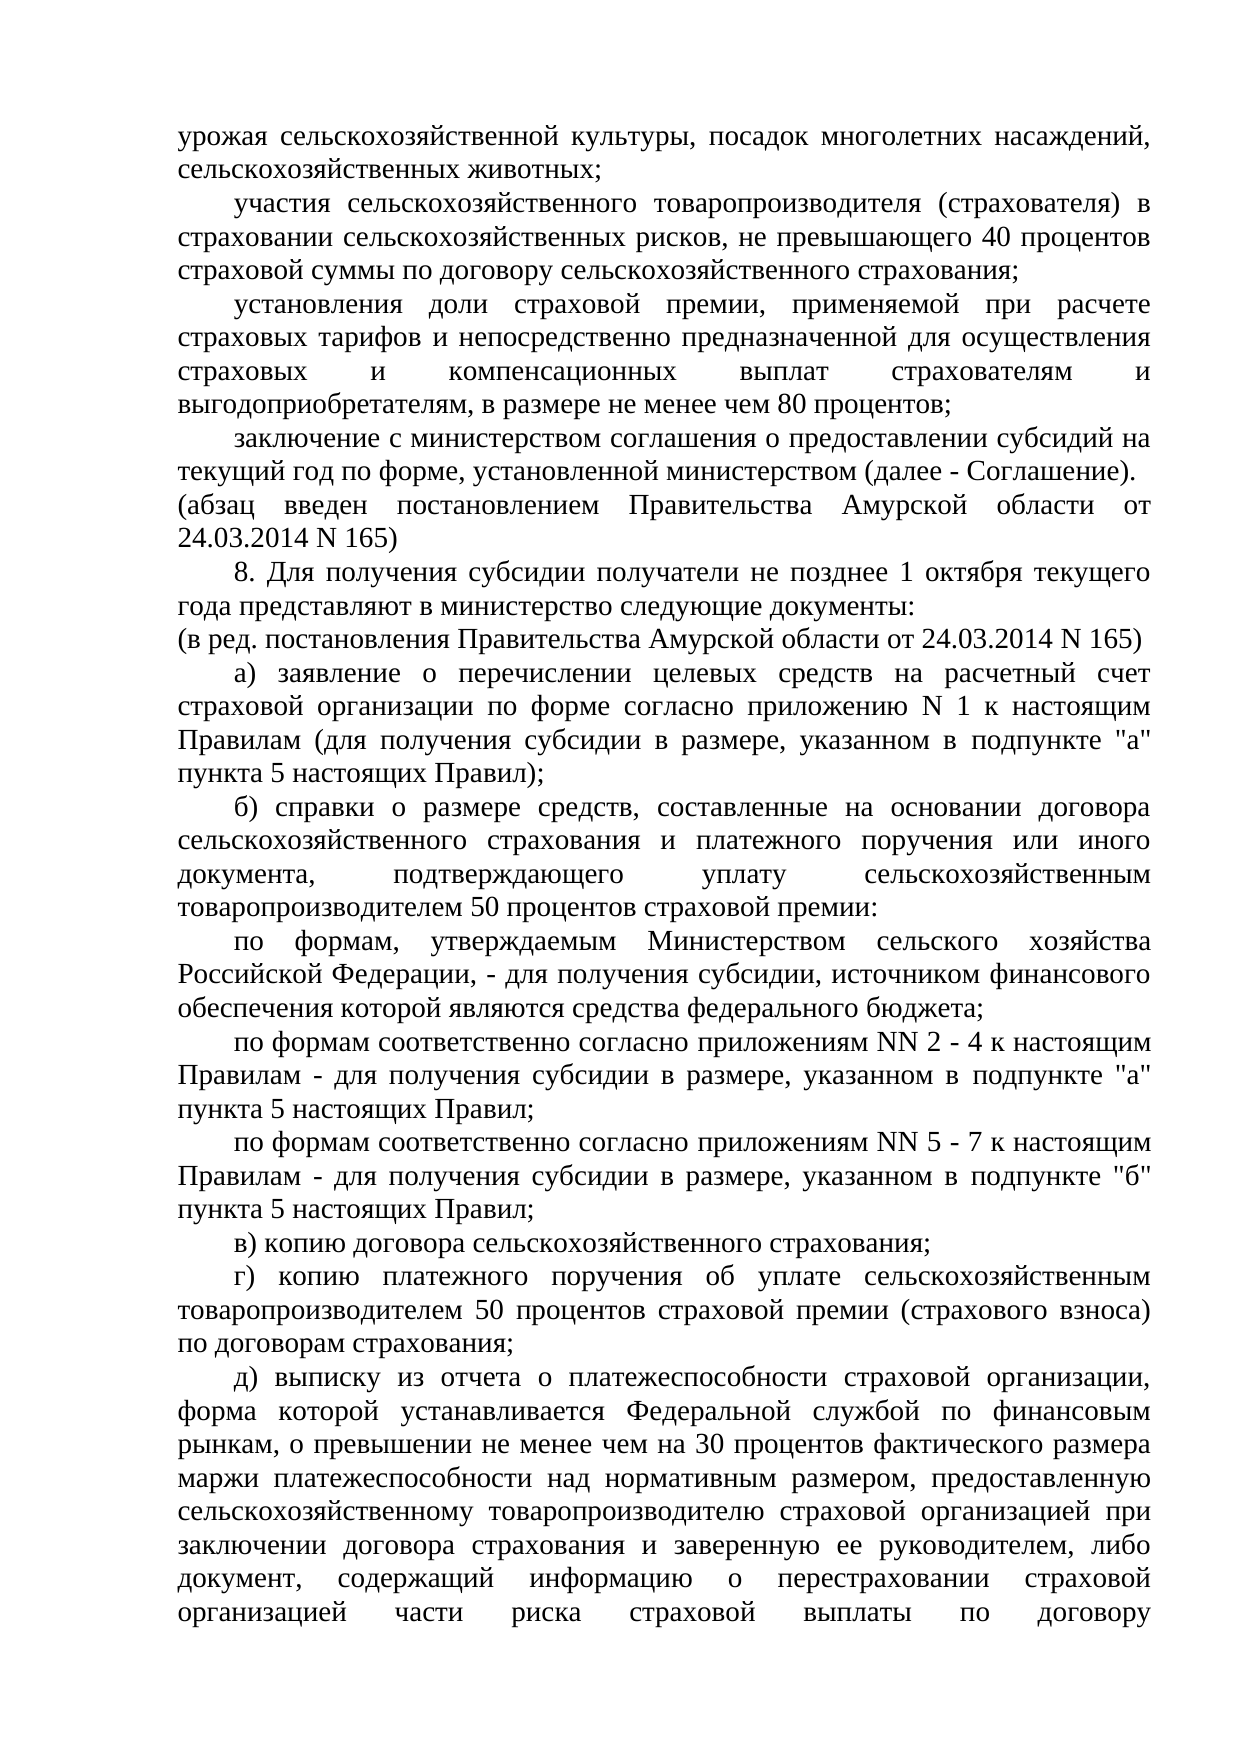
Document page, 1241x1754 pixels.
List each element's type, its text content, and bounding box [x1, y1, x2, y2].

text (абзац введен постановлением Правительства Амурской области от 24.03.2014 N 165) [177, 487, 1152, 554]
text а) заявление о перечислении целевых средств на расчетный счет страховой организации по форме согласно приложению N 1 к настоящим Правилам (для получения субсидии в размере, указанном в подпункте "а" пункта 5 настоящих Правил); [177, 655, 1152, 789]
text по формам соответственно согласно приложениям NN 5 - 7 к настоящим Правилам - для получения субсидии в размере, указанном в подпункте "б" пункта 5 настоящих Правил; [177, 1124, 1152, 1225]
text б) справки о размере средств, составленные на основании договора сельскохозяйственного страхования и платежного поручения или иного документа, подтверждающего уплату сельскохозяйственным товаропроизводителем 50 процентов страховой премии: [177, 789, 1152, 923]
text 8. Для получения субсидии получатели не позднее 1 октября текущего года представляют в министерство следующие документы: [177, 554, 1152, 621]
text по формам соответственно согласно приложениям NN 2 - 4 к настоящим Правилам - для получения субсидии в размере, указанном в подпункте "а" пункта 5 настоящих Правил; [177, 1024, 1152, 1124]
text заключение с министерством соглашения о предоставлении субсидий на текущий год по форме, установленной министерством (далее - Соглашение). [177, 420, 1152, 487]
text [177, 118, 1152, 185]
text (в ред. постановления Правительства Амурской области от 24.03.2014 N 165) [177, 621, 1152, 655]
text в) копию договора сельскохозяйственного страхования; [177, 1225, 1152, 1258]
text установления доли страховой премии, применяемой при расчете страховых тарифов и непосредственно предназначенной для осуществления страховых и компенсационных выплат страхователям и выгодоприобретателям, в размере не менее чем 80 процентов; [177, 286, 1152, 420]
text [177, 1359, 1152, 1627]
text г) копию платежного поручения об уплате сельскохозяйственным товаропроизводителем 50 процентов страховой премии (страхового взноса) по договорам страхования; [177, 1258, 1152, 1359]
text участия сельскохозяйственного товаропроизводителя (страхователя) в страховании сельскохозяйственных рисков, не превышающего 40 процентов страховой суммы по договору сельскохозяйственного страхования; [177, 185, 1152, 286]
text по формам, утверждаемым Министерством сельского хозяйства Российской Федерации, - для получения субсидии, источником финансового обеспечения которой являются средства федерального бюджета; [177, 923, 1152, 1024]
